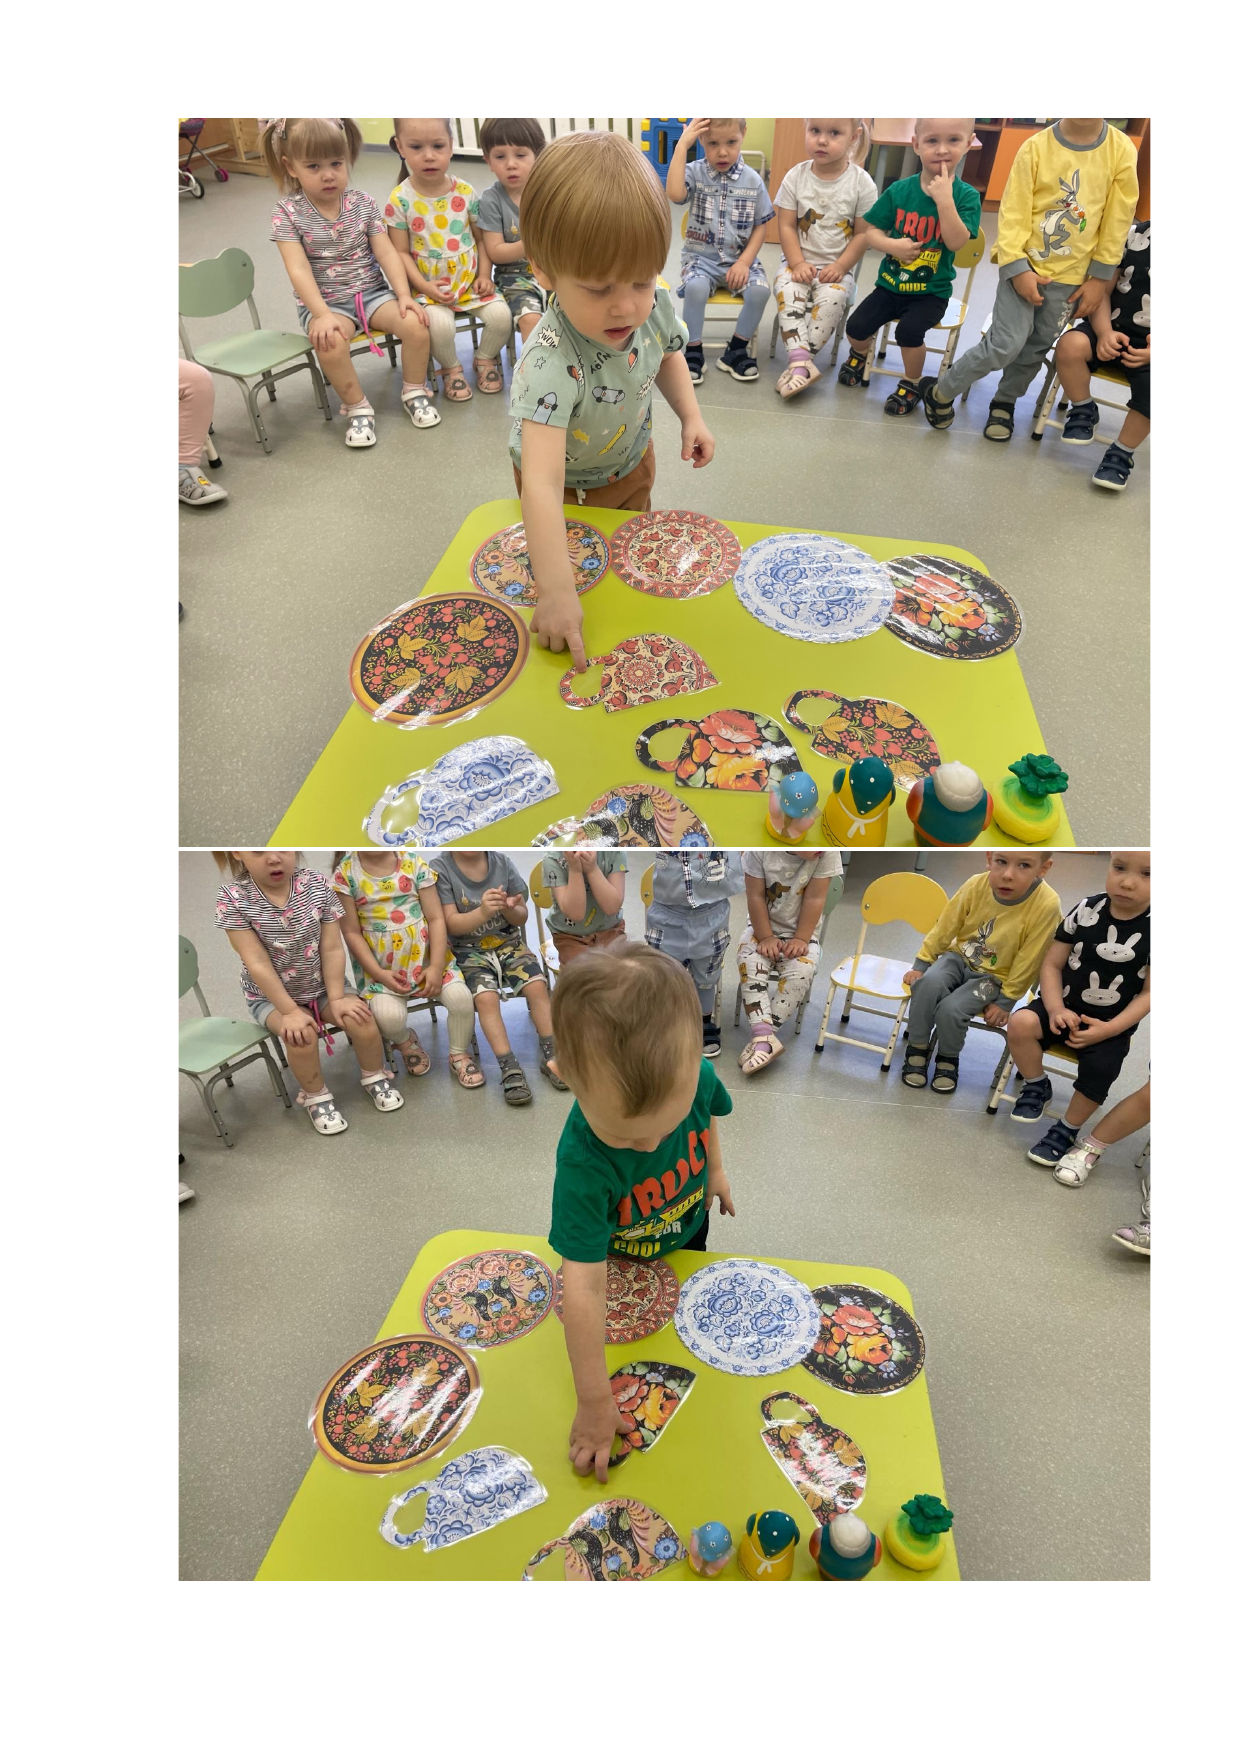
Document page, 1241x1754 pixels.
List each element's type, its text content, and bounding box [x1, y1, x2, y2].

picture [178, 118, 1151, 847]
picture [178, 851, 1151, 1581]
